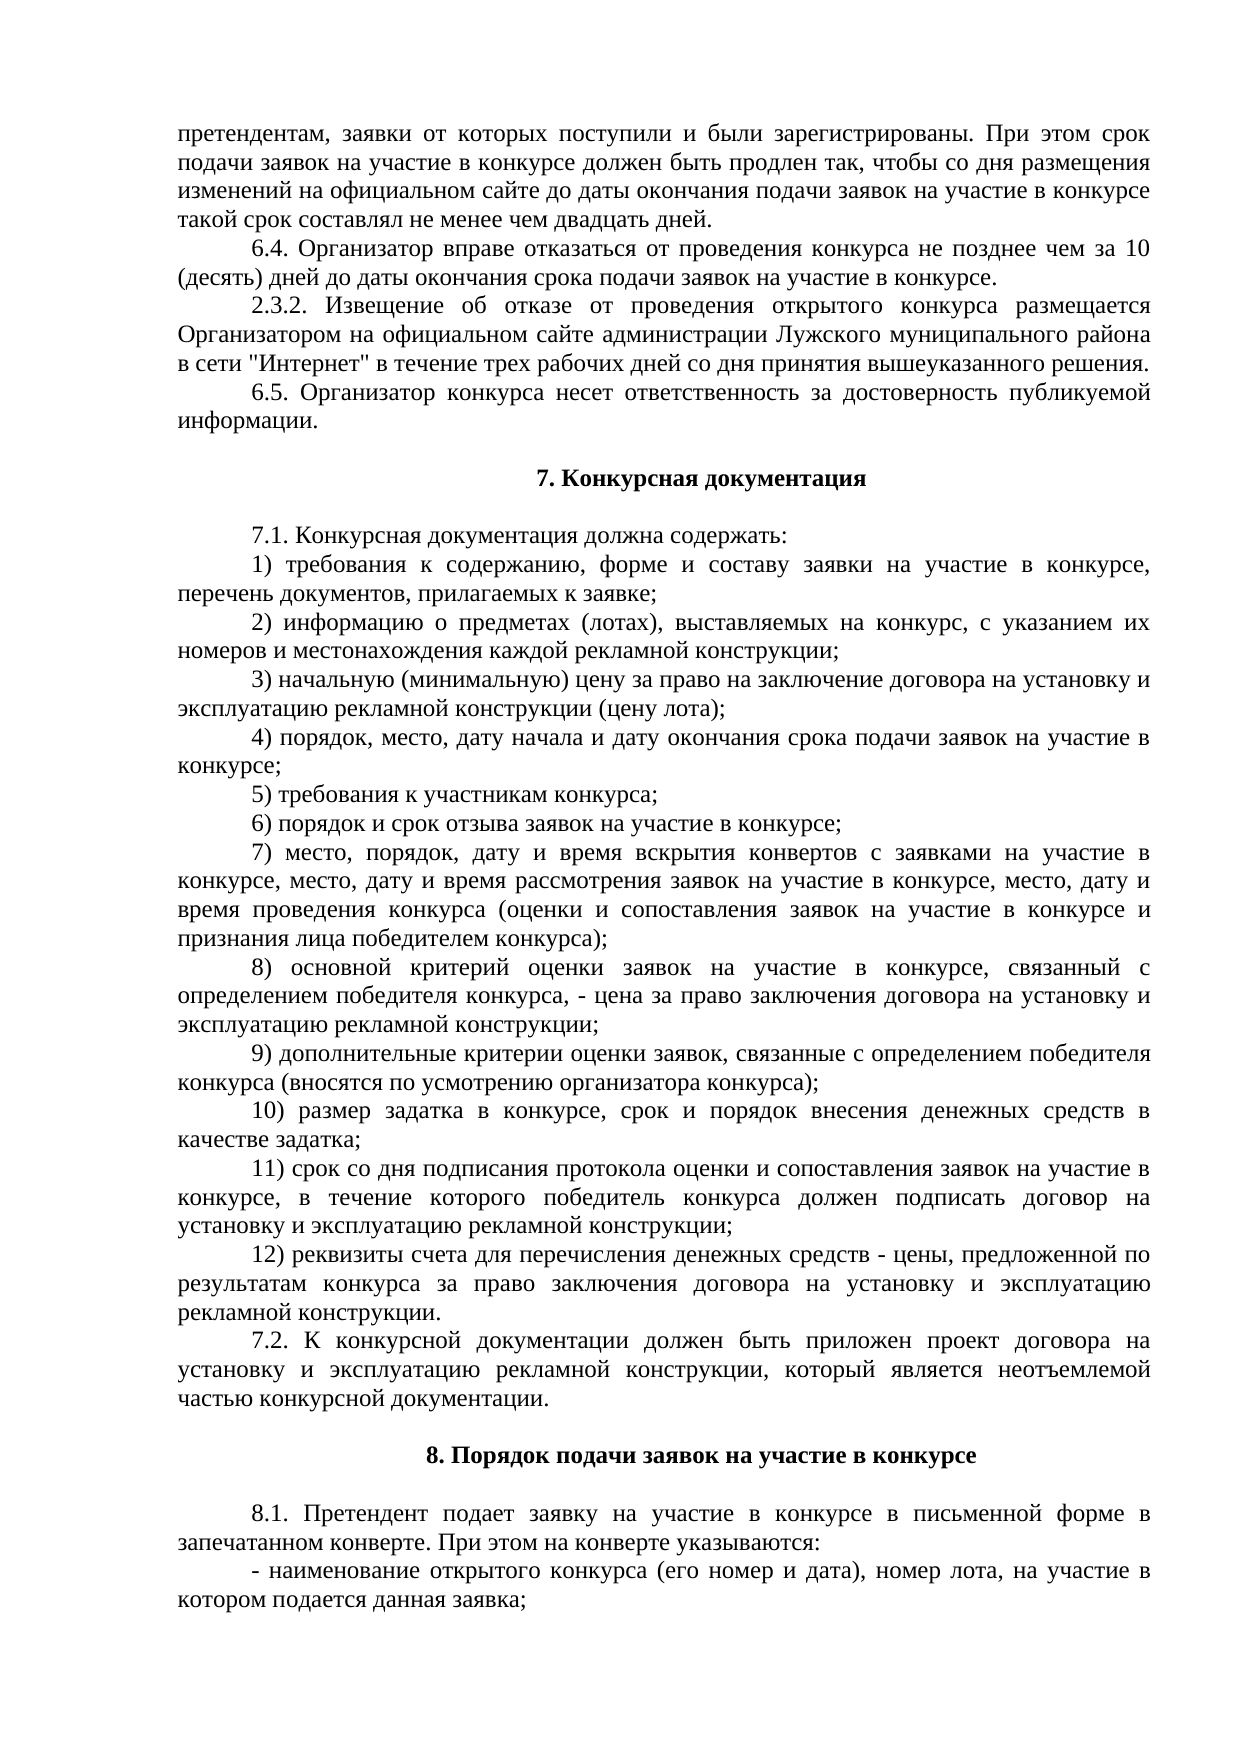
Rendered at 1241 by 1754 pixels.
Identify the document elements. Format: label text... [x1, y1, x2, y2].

text 7.2. К конкурсной документации должен быть приложен проект договора на установку и эксплуатацию рекламной конструкции, который является неотъемлемой частью конкурсной документации. [177, 1326, 1152, 1412]
text 12) реквизиты счета для перечисления денежных средств - цены, предложенной по результатам конкурса за право заключения договора на установку и эксплуатацию рекламной конструкции. [177, 1239, 1152, 1326]
text 7.1. Конкурсная документация должна содержать: [177, 521, 1152, 549]
text 2) информацию о предметах (лотах), выставляемых на конкурс, с указанием их номеров и местонахождения каждой рекламной конструкции; [177, 607, 1152, 664]
text 7) место, порядок, дату и время вскрытия конвертов с заявками на участие в конкурсе, место, дату и время рассмотрения заявок на участие в конкурсе, место, дату и время проведения конкурса (оценки и сопоставления заявок на участие в конкурсе и признания лица победителем конкурса); [177, 837, 1152, 952]
text 8) основной критерий оценки заявок на участие в конкурсе, связанный с определением победителя конкурса, - цена за право заключения договора на установку и эксплуатацию рекламной конструкции; [177, 952, 1152, 1038]
text 10) размер задатка в конкурсе, срок и порядок внесения денежных средств в качестве задатка; [177, 1096, 1152, 1153]
text 9) дополнительные критерии оценки заявок, связанные с определением победителя конкурса (вносятся по усмотрению организатора конкурса); [177, 1038, 1152, 1096]
text 11) срок со дня подписания протокола оценки и сопоставления заявок на участие в конкурсе, в течение которого победитель конкурса должен подписать договор на установку и эксплуатацию рекламной конструкции; [177, 1153, 1152, 1239]
text 1) требования к содержанию, форме и составу заявки на участие в конкурсе, перечень документов, прилагаемых к заявке; [177, 549, 1152, 607]
text 6.5. Организатор конкурса несет ответственность за достоверность публикуемой информации. [177, 377, 1152, 434]
text 5) требования к участникам конкурса; [177, 779, 1152, 808]
text 4) порядок, место, дату начала и дату окончания срока подачи заявок на участие в конкурсе; [177, 722, 1152, 779]
text 6.4. Организатор вправе отказаться от проведения конкурса не позднее чем за 10 (десять) дней до даты окончания срока подачи заявок на участие в конкурсе. [177, 233, 1152, 291]
title 8. Порядок подачи заявок на участие в конкурсе [177, 1441, 1152, 1469]
text - наименование открытого конкурса (его номер и дата), номер лота, на участие в котором подается данная заявка; [177, 1556, 1152, 1613]
text 3) начальную (минимальную) цену за право на заключение договора на установку и эксплуатацию рекламной конструкции (цену лота); [177, 664, 1152, 722]
text 6) порядок и срок отзыва заявок на участие в конкурсе; [177, 808, 1152, 837]
text 2.3.2. Извещение об отказе от проведения открытого конкурса размещается Организатором на официальном сайте администрации Лужского муниципального района в сети "Интернет" в течение трех рабочих дней со дня принятия вышеуказанного решения. [177, 291, 1152, 377]
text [177, 118, 1152, 233]
title 7. Конкурсная документация [177, 463, 1152, 492]
text 8.1. Претендент подает заявку на участие в конкурсе в письменной форме в запечатанном конверте. При этом на конверте указываются: [177, 1498, 1152, 1556]
